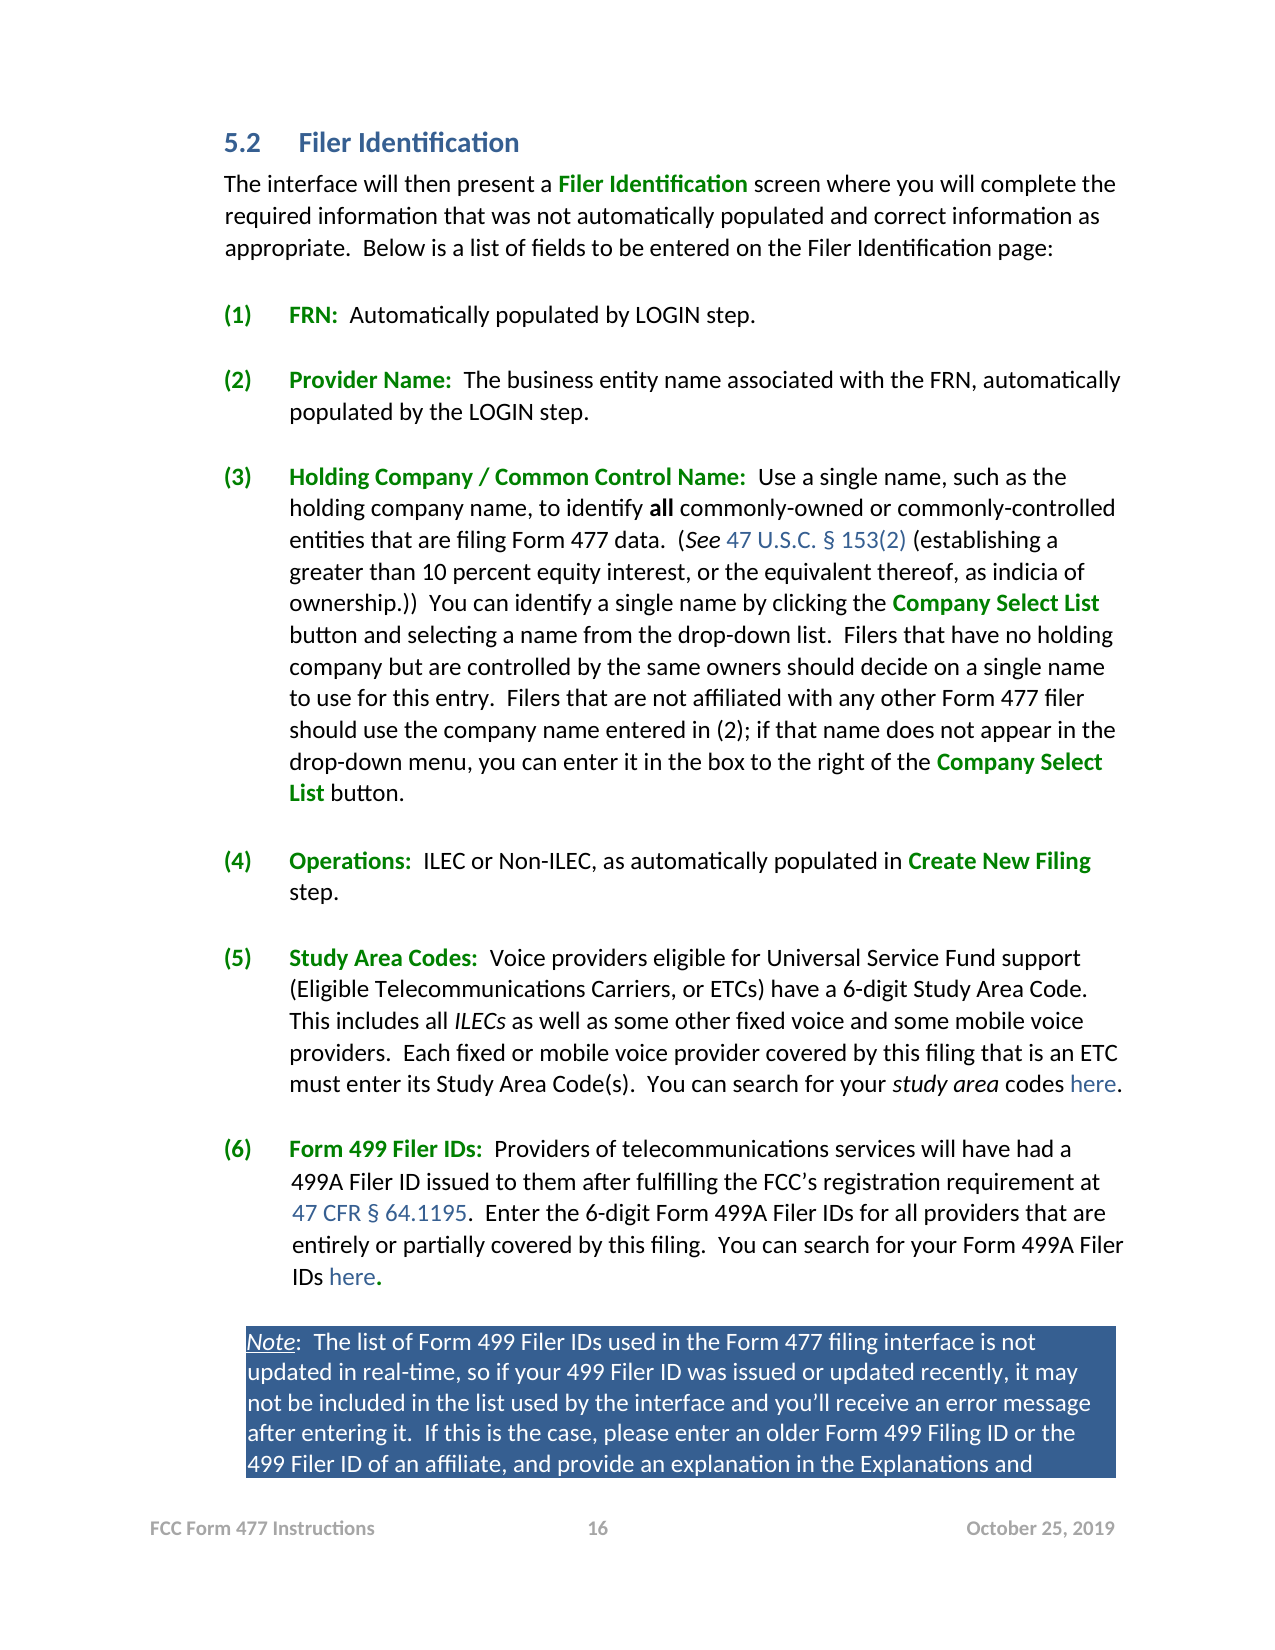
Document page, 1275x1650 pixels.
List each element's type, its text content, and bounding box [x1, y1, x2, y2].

text 499A Filer ID issued to them after fulfilling the FCC’s registration requirement at 47 CFR § 64.1195. Enter the 6-digit Form 499A Filer IDs for all providers that are entirely or partially covered by this filing. You can search for your Form 499A Filer IDs here. [291, 1166, 1125, 1291]
list Study Area Codes: Voice providers eligible for Universal Service Fund support (Eligible Telecommunications Carriers, or ETCs) have a 6-digit Study Area Code. This includes all ILECs as well as some other fixed voice and some mobile voice providers. Each fixed or mobile voice provider covered by this filing that is an ETC must enter its Study Area Code(s). You can search for your study area codes here. [223, 942, 1125, 1099]
list Form 499 Filer IDs: Providers of telecommunications services will have had a [223, 1133, 1125, 1164]
list Holding Company / Common Control Name: Use a single name, such as the holding company name, to identify all commonly-owned or commonly-controlled entities that are filing Form 477 data. (See 47 U.S.C. § 153(2) (establishing a greater than 10 percent equity interest, or the equivalent thereof, as indicia of ownership.)) You can identify a single name by clicking the Company Select List button and selecting a name from the drop-down list. Filers that have no holding company but are controlled by the same owners should decide on a single name to use for this entry. Filers that are not affiliated with any other Form 477 filer should use the company name entered in (2); if that name does not appear in the drop-down menu, you can enter it in the box to the right of the Company Select List button. [223, 461, 1125, 808]
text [246, 1326, 1116, 1478]
list Operations: ILEC or Non-ILEC, as automatically populated in Create New Filing step. [223, 845, 1125, 907]
subtitle Filer Identification [223, 124, 1125, 160]
text The interface will then present a Filer Identification screen where you will complete the required information that was not automatically populated and correct information as appropriate. Below is a list of fields to be entered on the Filer Identification page: [223, 168, 1125, 262]
list Provider Name: The business entity name associated with the FRN, automatically populated by the LOGIN step. [223, 364, 1125, 426]
list FRN: Automatically populated by LOGIN step. [223, 299, 1125, 329]
